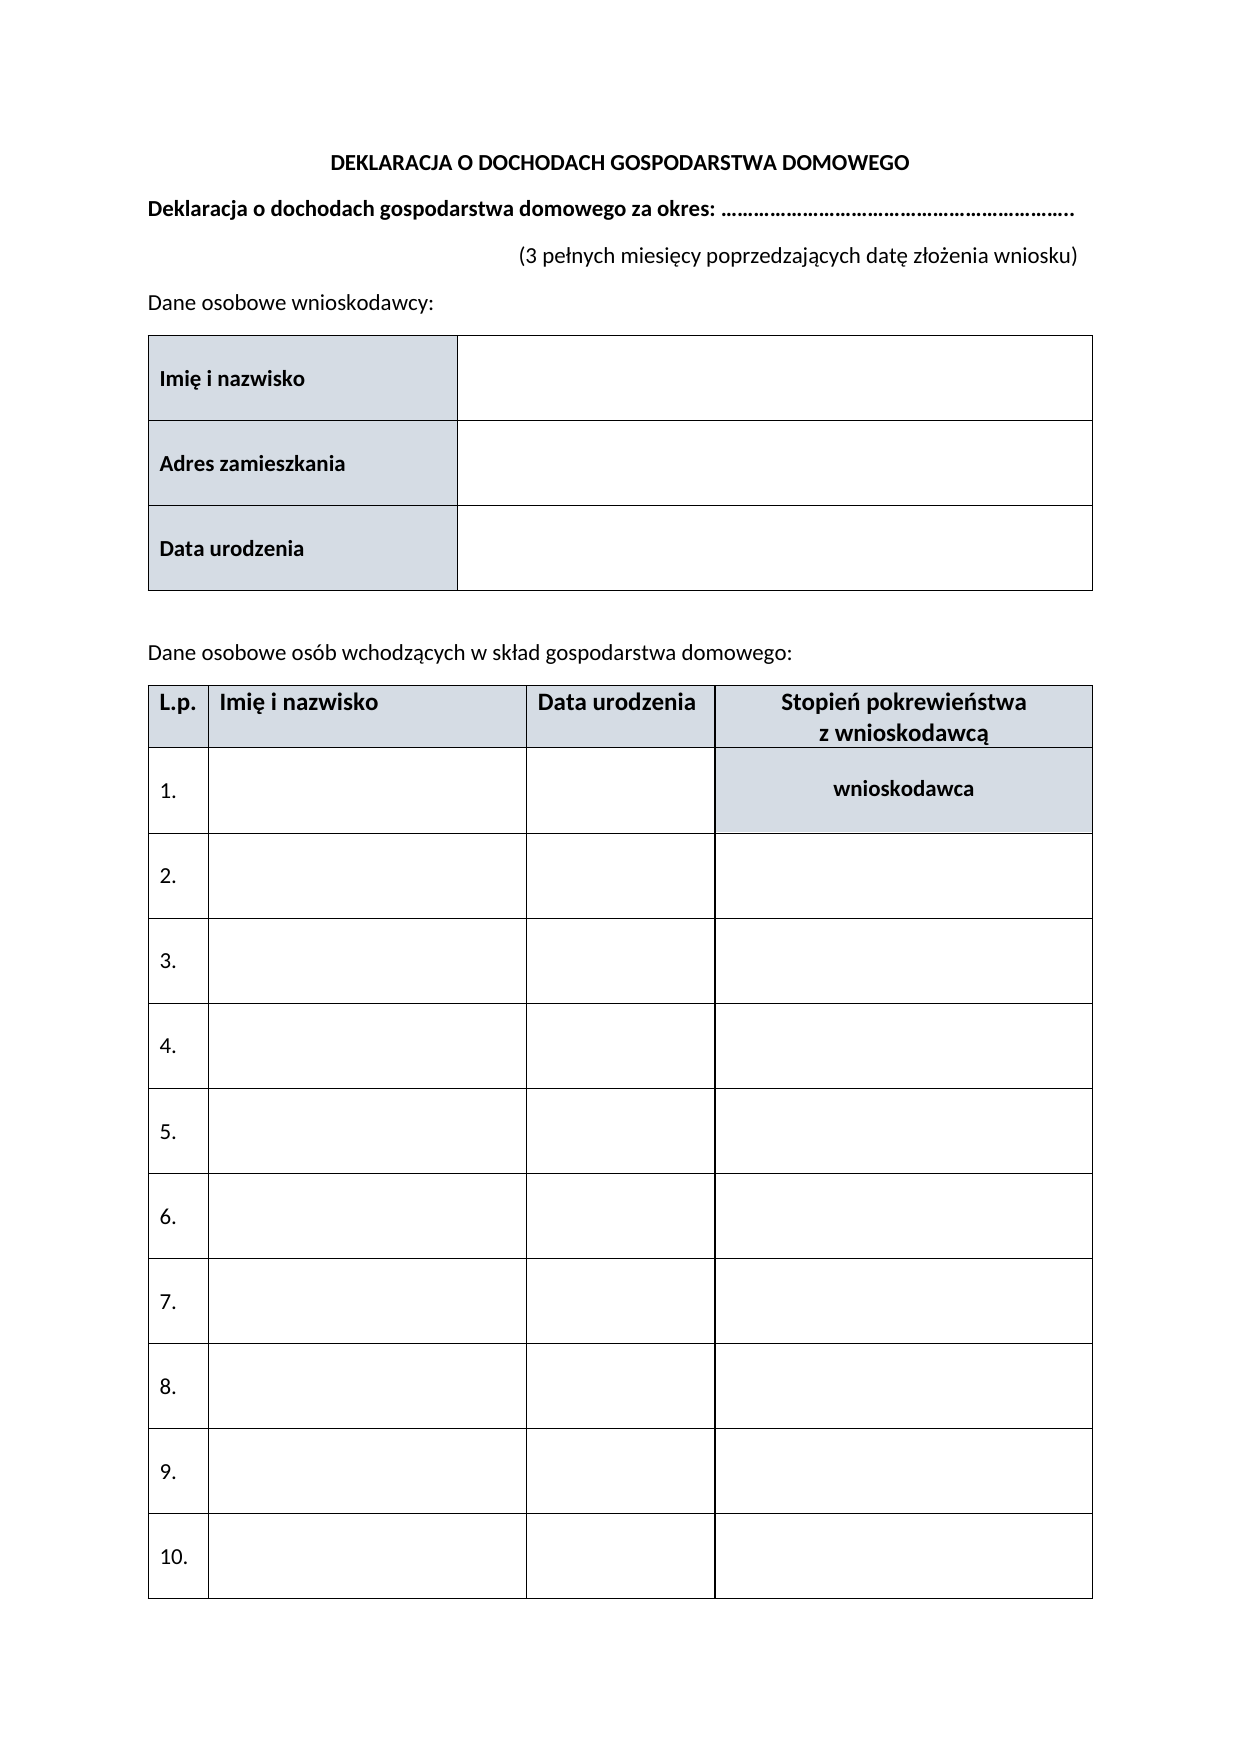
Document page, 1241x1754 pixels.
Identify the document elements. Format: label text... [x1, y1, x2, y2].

table_cell 8. [149, 1344, 208, 1428]
table_cell [716, 1514, 1092, 1598]
table_cell 6. [149, 1174, 208, 1258]
table_cell [209, 1429, 526, 1513]
table_cell [527, 1429, 714, 1513]
table_cell [716, 1004, 1092, 1088]
text Dane osobowe wnioskodawcy: [148, 288, 1093, 316]
table_header [458, 336, 1092, 420]
table_cell [716, 1089, 1092, 1173]
table_cell 2. [149, 834, 208, 917]
table_cell [716, 1259, 1092, 1343]
table_cell [716, 1344, 1092, 1428]
table_cell [458, 506, 1092, 590]
table_cell [527, 1004, 714, 1088]
table_cell Adres zamieszkania [149, 421, 457, 505]
table_cell 5. [149, 1089, 208, 1173]
text DEKLARACJA O DOCHODACH GOSPODARSTWA DOMOWEGO [148, 148, 1093, 176]
table_cell wnioskodawca [716, 748, 1092, 832]
text Deklaracja o dochodach gospodarstwa domowego za okres: ……………………………………………………….. [148, 194, 1093, 222]
table_cell [527, 1514, 714, 1598]
text (3 pełnych miesięcy poprzedzających datę złożenia wniosku) [148, 241, 1093, 269]
table_cell [527, 1174, 714, 1258]
table_cell [209, 748, 526, 832]
table_cell [209, 1344, 526, 1428]
table_cell [716, 1429, 1092, 1513]
table_header L.p. [149, 686, 208, 747]
table_cell [209, 1174, 526, 1258]
table_header Stopień pokrewieństwa z wnioskodawcą [716, 686, 1092, 747]
table_cell [527, 1259, 714, 1343]
table_header Data urodzenia [527, 686, 714, 747]
table_cell [209, 1089, 526, 1173]
table_cell [209, 834, 526, 917]
table_cell [209, 919, 526, 1003]
table_cell [209, 1259, 526, 1343]
table_cell 1. [149, 748, 208, 832]
table_cell [716, 834, 1092, 917]
table_cell [527, 919, 714, 1003]
table_cell 4. [149, 1004, 208, 1088]
table_header Imię i nazwisko [149, 336, 457, 420]
text Dane osobowe osób wchodzących w skład gospodarstwa domowego: [148, 638, 1093, 666]
table_cell 3. [149, 919, 208, 1003]
table_cell 7. [149, 1259, 208, 1343]
table_cell [527, 834, 714, 917]
table_cell Data urodzenia [149, 506, 457, 590]
table_cell [716, 1174, 1092, 1258]
table_cell 10. [149, 1514, 208, 1598]
table_cell 9. [149, 1429, 208, 1513]
table_header Imię i nazwisko [209, 686, 526, 747]
table_cell [527, 748, 714, 832]
table_cell [527, 1089, 714, 1173]
table_cell [458, 421, 1092, 505]
table_cell [527, 1344, 714, 1428]
table_cell [209, 1004, 526, 1088]
table_cell [209, 1514, 526, 1598]
table_cell [716, 919, 1092, 1003]
